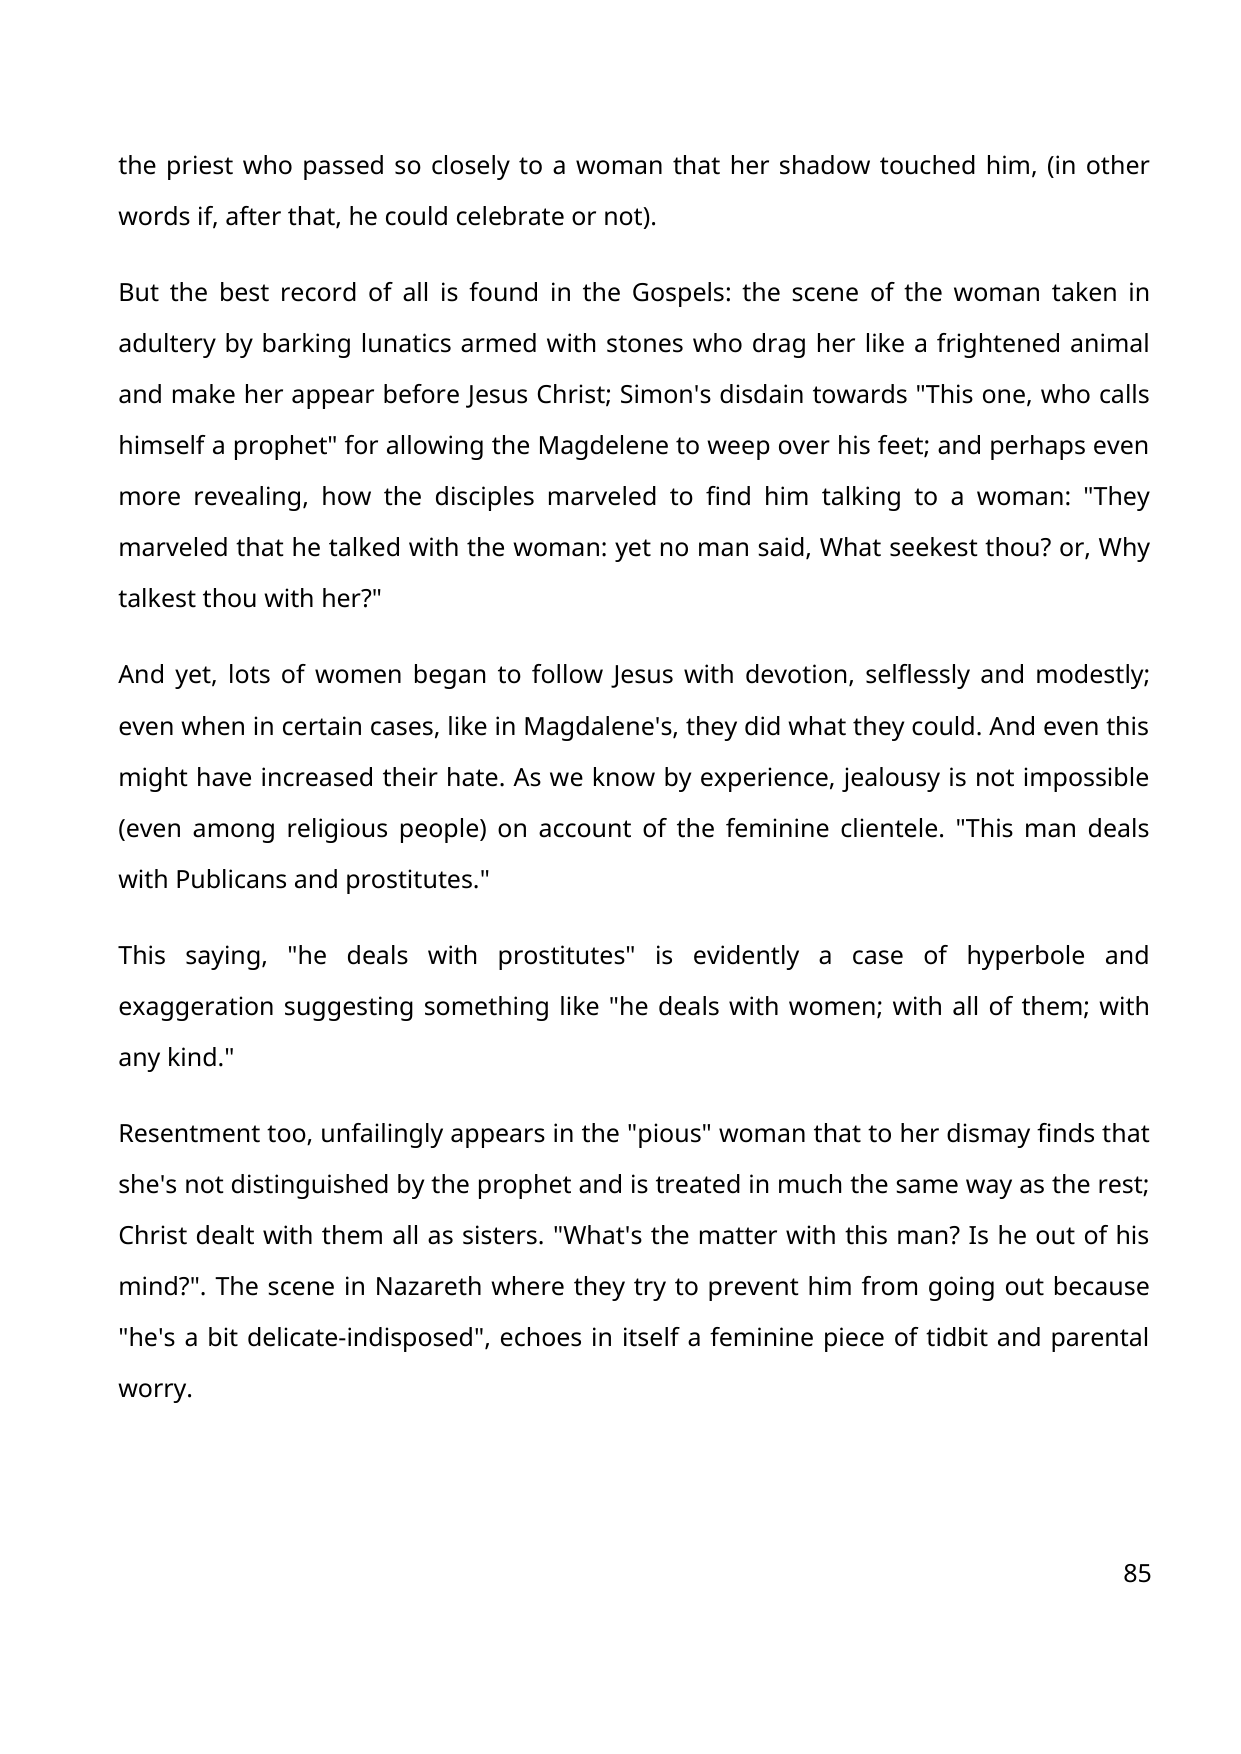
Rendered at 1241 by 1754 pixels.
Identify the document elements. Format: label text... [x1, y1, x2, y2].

text Resentment too, unfailingly appears in the "pious" woman that to her dismay finds that she's not distinguished by the prophet and is treated in much the same way as the rest; Christ dealt with them all as sisters. "What's the matter with this man? Is he out of his mind?". The scene in Nazareth where they try to prevent him from going out because "he's a bit delicate-indisposed", echoes in itself a feminine piece of tidbit and parental worry. [118, 1115, 1152, 1405]
text This saying, "he deals with prostitutes" is evidently a case of hyperbole and exaggeration suggesting something like "he deals with women; with all of them; with any kind." [118, 937, 1152, 1073]
text But the best record of all is found in the Gospels: the scene of the woman taken in adultery by barking lunatics armed with stones who drag her like a frightened animal and make her appear before Jesus Christ; Simon's disdain towards "This one, who calls himself a prophet" for allowing the Magdelene to weep over his feet; and perhaps even more revealing, how the disciples marveled to find him talking to a woman: "They marveled that he talked with the woman: yet no man said, What seekest thou? or, Why talkest thou with her?" [118, 275, 1152, 615]
text And yet, lots of women began to follow Jesus with devotion, selflessly and modestly; even when in certain cases, like in Magdalene's, they did what they could. And even this might have increased their hate. As we know by experience, jealousy is not impossible (even among religious people) on account of the feminine clientele. "This man deals with Publicans and prostitutes." [118, 657, 1152, 895]
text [118, 148, 1152, 233]
